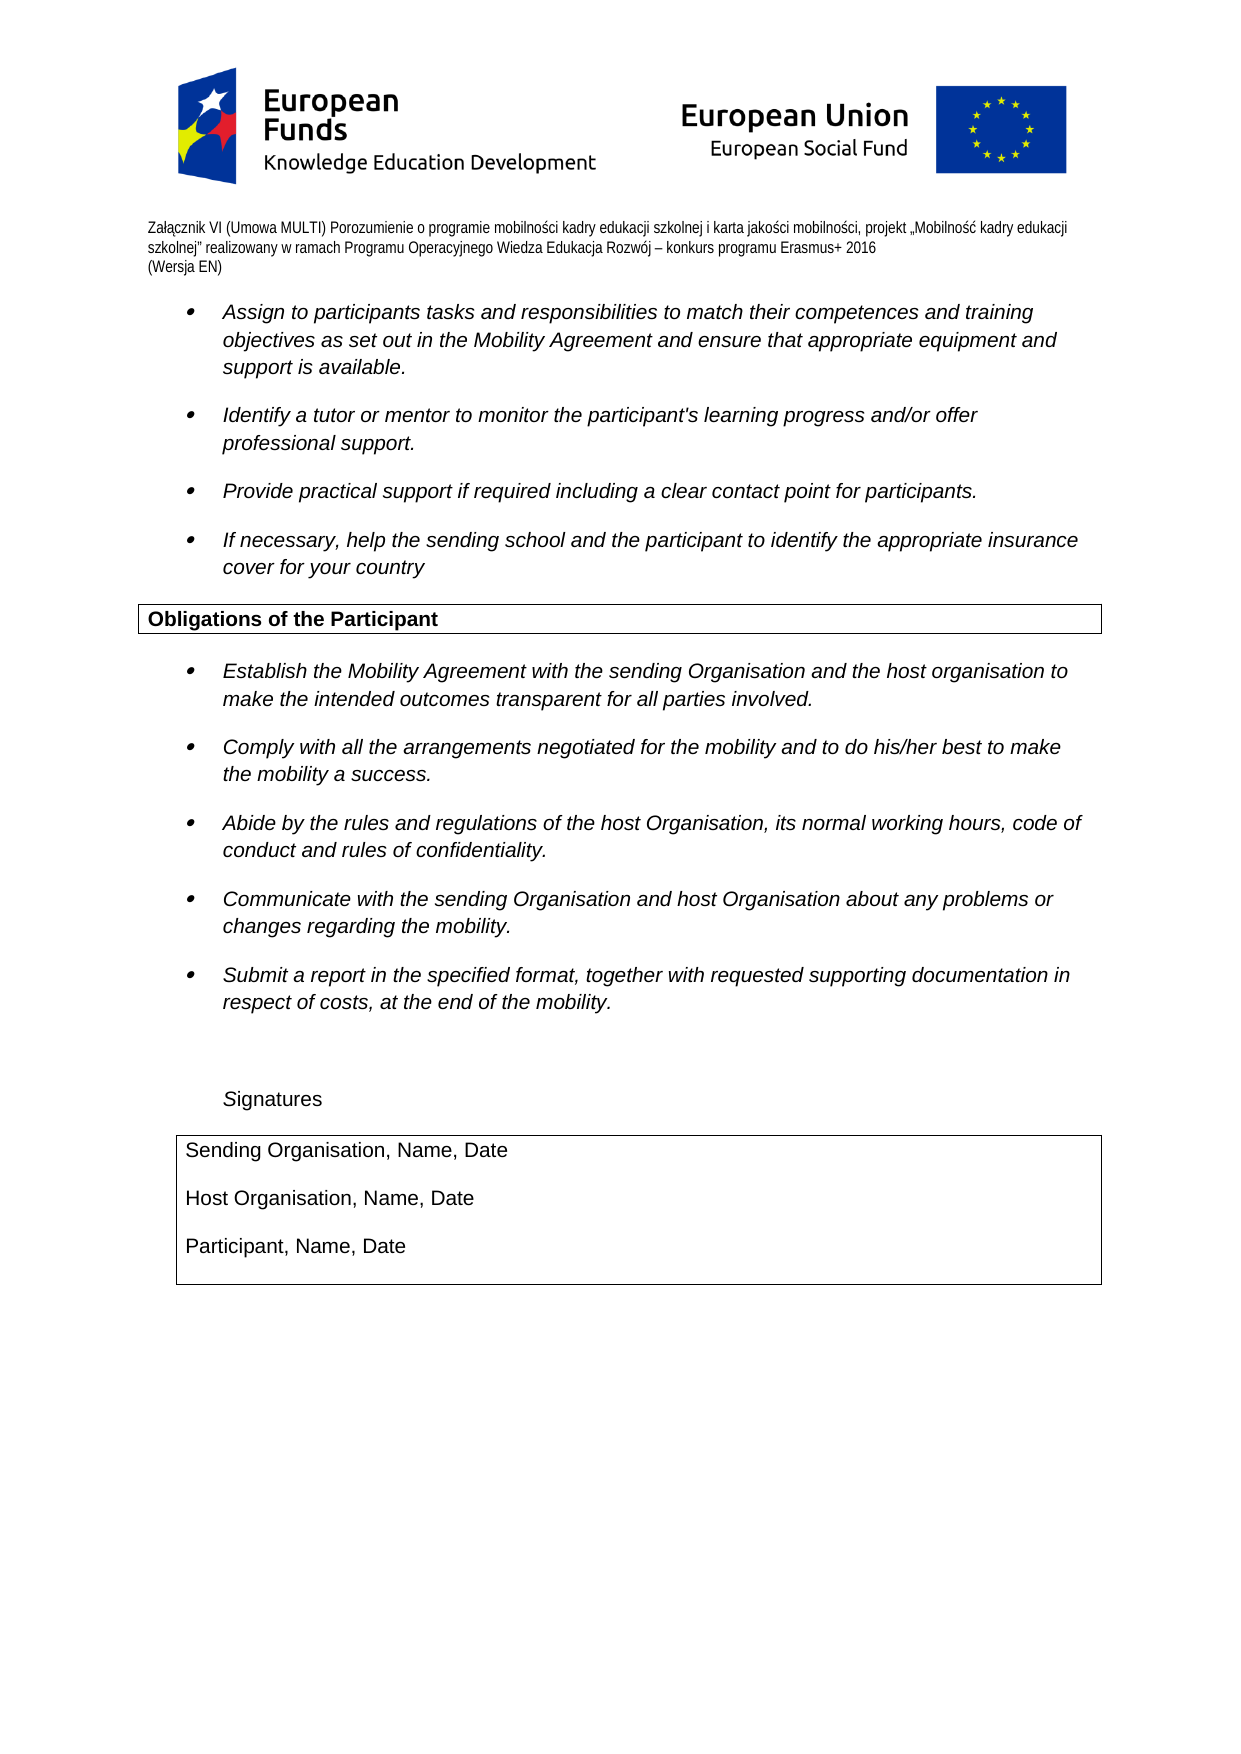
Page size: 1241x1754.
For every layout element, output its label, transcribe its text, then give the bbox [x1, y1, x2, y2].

text Obligations of the Participant [139, 605, 1101, 633]
list Assign to participants tasks and responsibilities to match their competences and training objectives as set out in the Mobility Agreement and ensure that appropriate equipment and support is available. [185, 300, 1092, 379]
list Communicate with the sending Organisation and host Organisation about any problems or changes regarding the mobility. [185, 887, 1092, 938]
text Sending Organisation, Name, Date [177, 1136, 1101, 1162]
list Comply with all the arrangements negotiated for the mobility and to do his/her best to make the mobility a success. [185, 735, 1092, 786]
list Abide by the rules and regulations of the host Organisation, its normal working hours, code of conduct and rules of confidentiality. [185, 811, 1092, 862]
list Identify a tutor or mentor to monitor the participant's learning progress and/or offer professional support. [185, 403, 1092, 455]
text Participant, Name, Date [177, 1231, 1101, 1258]
list Submit a report in the specified format, together with requested supporting documentation in respect of costs, at the end of the mobility. [185, 962, 1092, 1014]
list If necessary, help the sending school and the participant to identify the appropriate insurance cover for your country [185, 528, 1092, 579]
picture [149, 38, 1095, 213]
text Host Organisation, Name, Date [177, 1183, 1101, 1210]
list Signatures [223, 1087, 1092, 1111]
list Establish the Mobility Agreement with the sending Organisation and the host organisation to make the intended outcomes transparent for all parties involved. [185, 659, 1092, 710]
list Provide practical support if required including a clear contact point for participants. [185, 479, 1092, 503]
